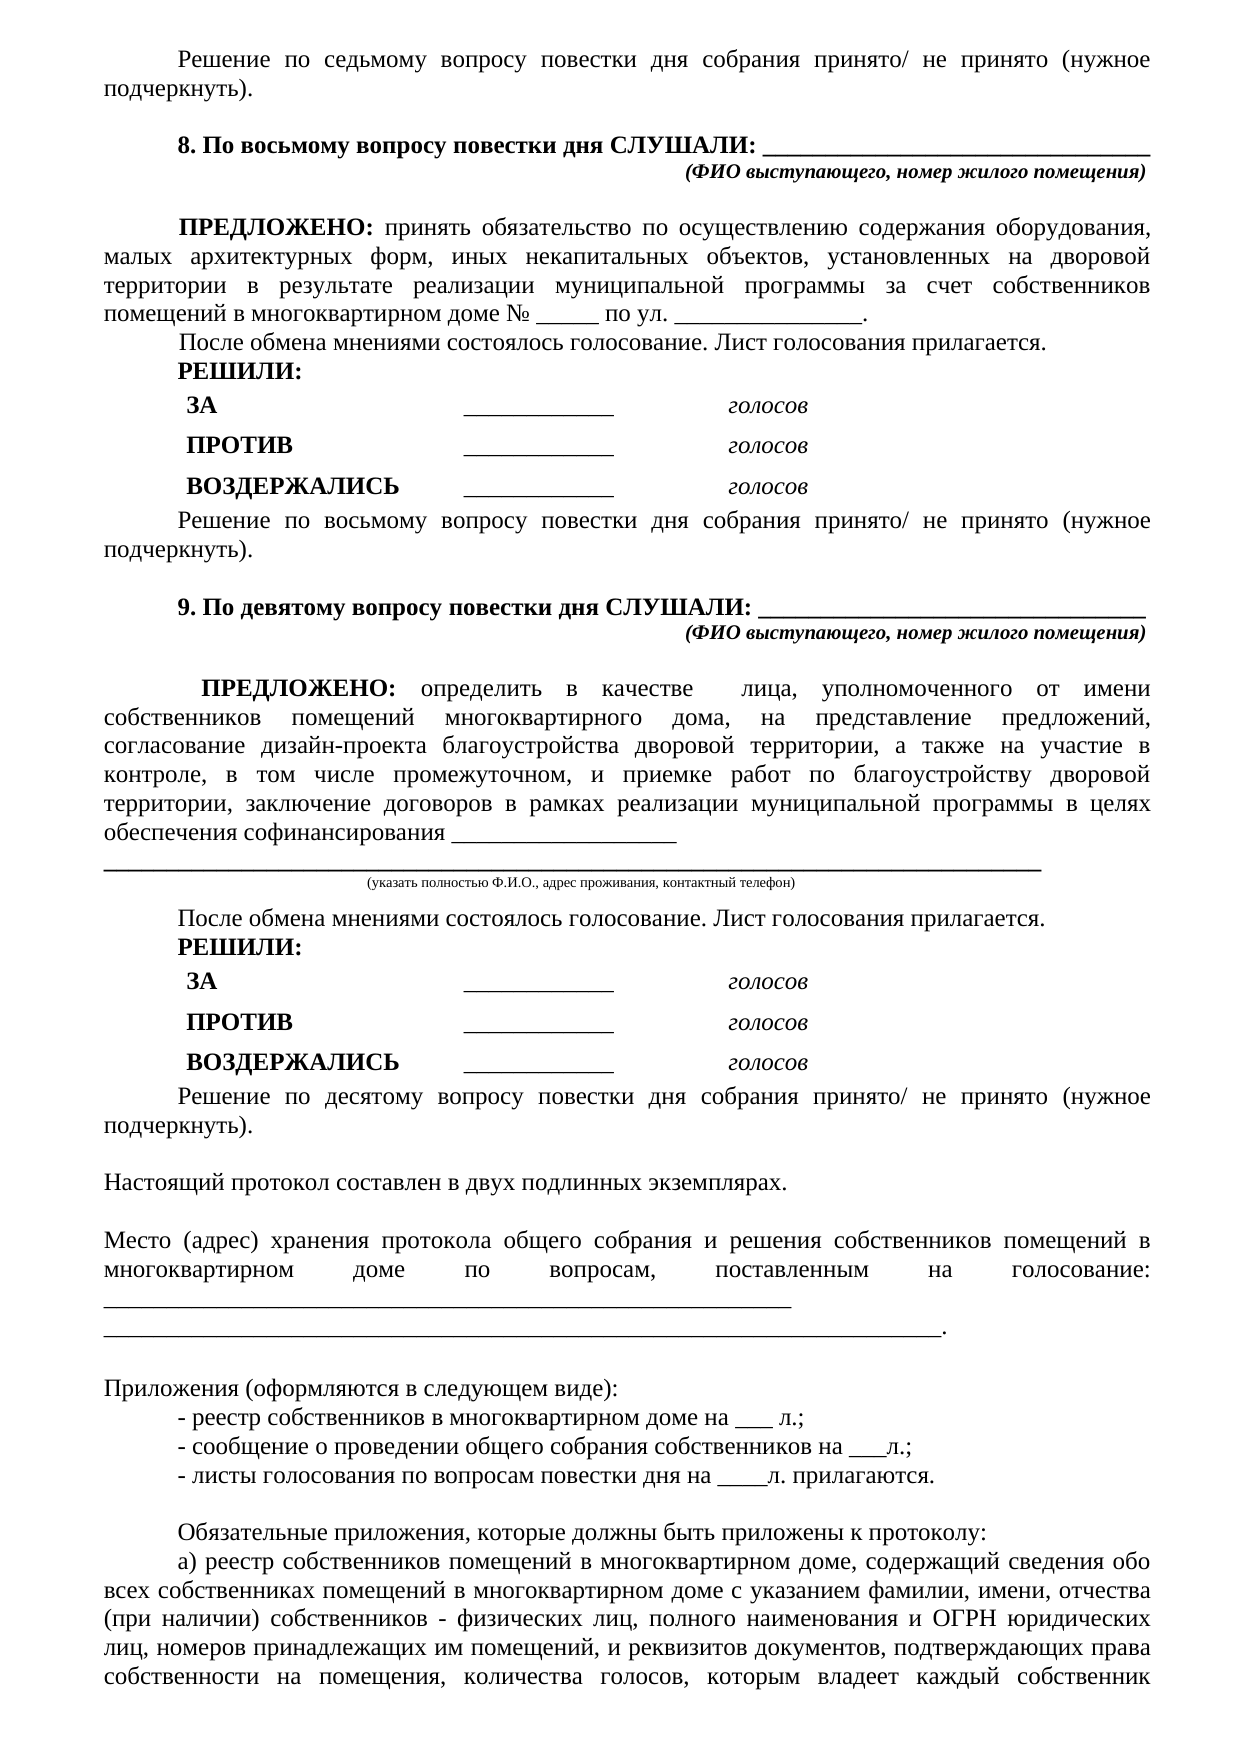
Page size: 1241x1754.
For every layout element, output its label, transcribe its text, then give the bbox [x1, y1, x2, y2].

text - листы голосования по вопросам повестки дня на ____л. прилагаются. [103, 1460, 1152, 1488]
text РЕШИЛИ: [103, 932, 1152, 961]
table_header ЗА [180, 961, 458, 1001]
text РЕШИЛИ: [103, 356, 1152, 385]
text Решение по восьмому вопросу повестки дня собрания принято/ не принято (нужное подчеркнуть). [103, 505, 1152, 563]
table_header голосов [723, 385, 883, 425]
text После обмена мнениями состоялось голосование. Лист голосования прилагается. [103, 903, 1152, 932]
table_cell ПРОТИВ [180, 425, 458, 465]
text Приложения (оформляются в следующем виде): [103, 1373, 1152, 1402]
text После обмена мнениями состоялось голосование. Лист голосования прилагается. [103, 327, 1152, 356]
table_cell ____________ [458, 1041, 722, 1081]
text Обязательные приложения, которые должны быть приложены к протоколу: [103, 1517, 1152, 1546]
text 8. По восьмому вопросу повестки дня СЛУШАЛИ: _______________________________ [103, 131, 1152, 159]
text Настоящий протокол составлен в двух подлинных экземплярах. [103, 1167, 1152, 1196]
text - реестр собственников в многоквартирном доме на ___ л.; [103, 1402, 1152, 1431]
table_header ____________ [458, 961, 722, 1001]
table_cell ПРОТИВ [180, 1001, 458, 1041]
text (ФИО выступающего, номер жилого помещения) [103, 159, 1152, 183]
table_cell голосов [723, 425, 883, 465]
table_cell ____________ [458, 425, 722, 465]
table_cell ____________ [458, 465, 722, 505]
text ___________________________________________________________________. [103, 1311, 1152, 1340]
table_cell ____________ [458, 1001, 722, 1041]
table_cell ВОЗДЕРЖАЛИСЬ [180, 1041, 458, 1081]
table_header ЗА [180, 385, 458, 425]
table_header голосов [723, 961, 883, 1001]
text Место (адрес) хранения протокола общего собрания и решения собственников помещений в многоквартирном доме по вопросам, поставленным на голосование: _______________________________________________________ [103, 1225, 1152, 1311]
text ПРЕДЛОЖЕНО: принять обязательство по осуществлению содержания оборудования, малых архитектурных форм, иных некапитальных объектов, установленных на дворовой территории в результате реализации муниципальной программы за счет собственников помещений в многоквартирном доме № _____ по ул. _______________. [103, 212, 1152, 327]
table_header ____________ [458, 385, 722, 425]
table_cell голосов [723, 1001, 883, 1041]
text ___________________________________________________________________________ [103, 846, 1152, 874]
table_cell голосов [723, 1041, 883, 1081]
list (указать полностью Ф.И.О., адрес проживания, контактный телефон) [178, 874, 1152, 903]
text Решение по десятому вопросу повестки дня собрания принято/ не принято (нужное подчеркнуть). [103, 1081, 1152, 1139]
table_cell голосов [723, 465, 883, 505]
text (ФИО выступающего, номер жилого помещения) [103, 620, 1152, 644]
text Решение по седьмому вопросу повестки дня собрания принято/ не принято (нужное подчеркнуть). [103, 44, 1152, 102]
text 9. По девятому вопросу повестки дня СЛУШАЛИ: _______________________________ [103, 592, 1152, 620]
table_cell ВОЗДЕРЖАЛИСЬ [180, 465, 458, 505]
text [103, 1546, 1152, 1690]
list ПРЕДЛОЖЕНО: определить в качестве лица, уполномоченного от имени собственников помещений многоквартирного дома, на представление предложений, согласование дизайн-проекта благоустройства дворовой территории, а также на участие в контроле, в том числе промежуточном, и приемке работ по благоустройству дворовой территории, заключение договоров в рамках реализации муниципальной программы в целях обеспечения софинансирования __________________ [103, 673, 1152, 846]
text - сообщение о проведении общего собрания собственников на ___л.; [103, 1431, 1152, 1460]
